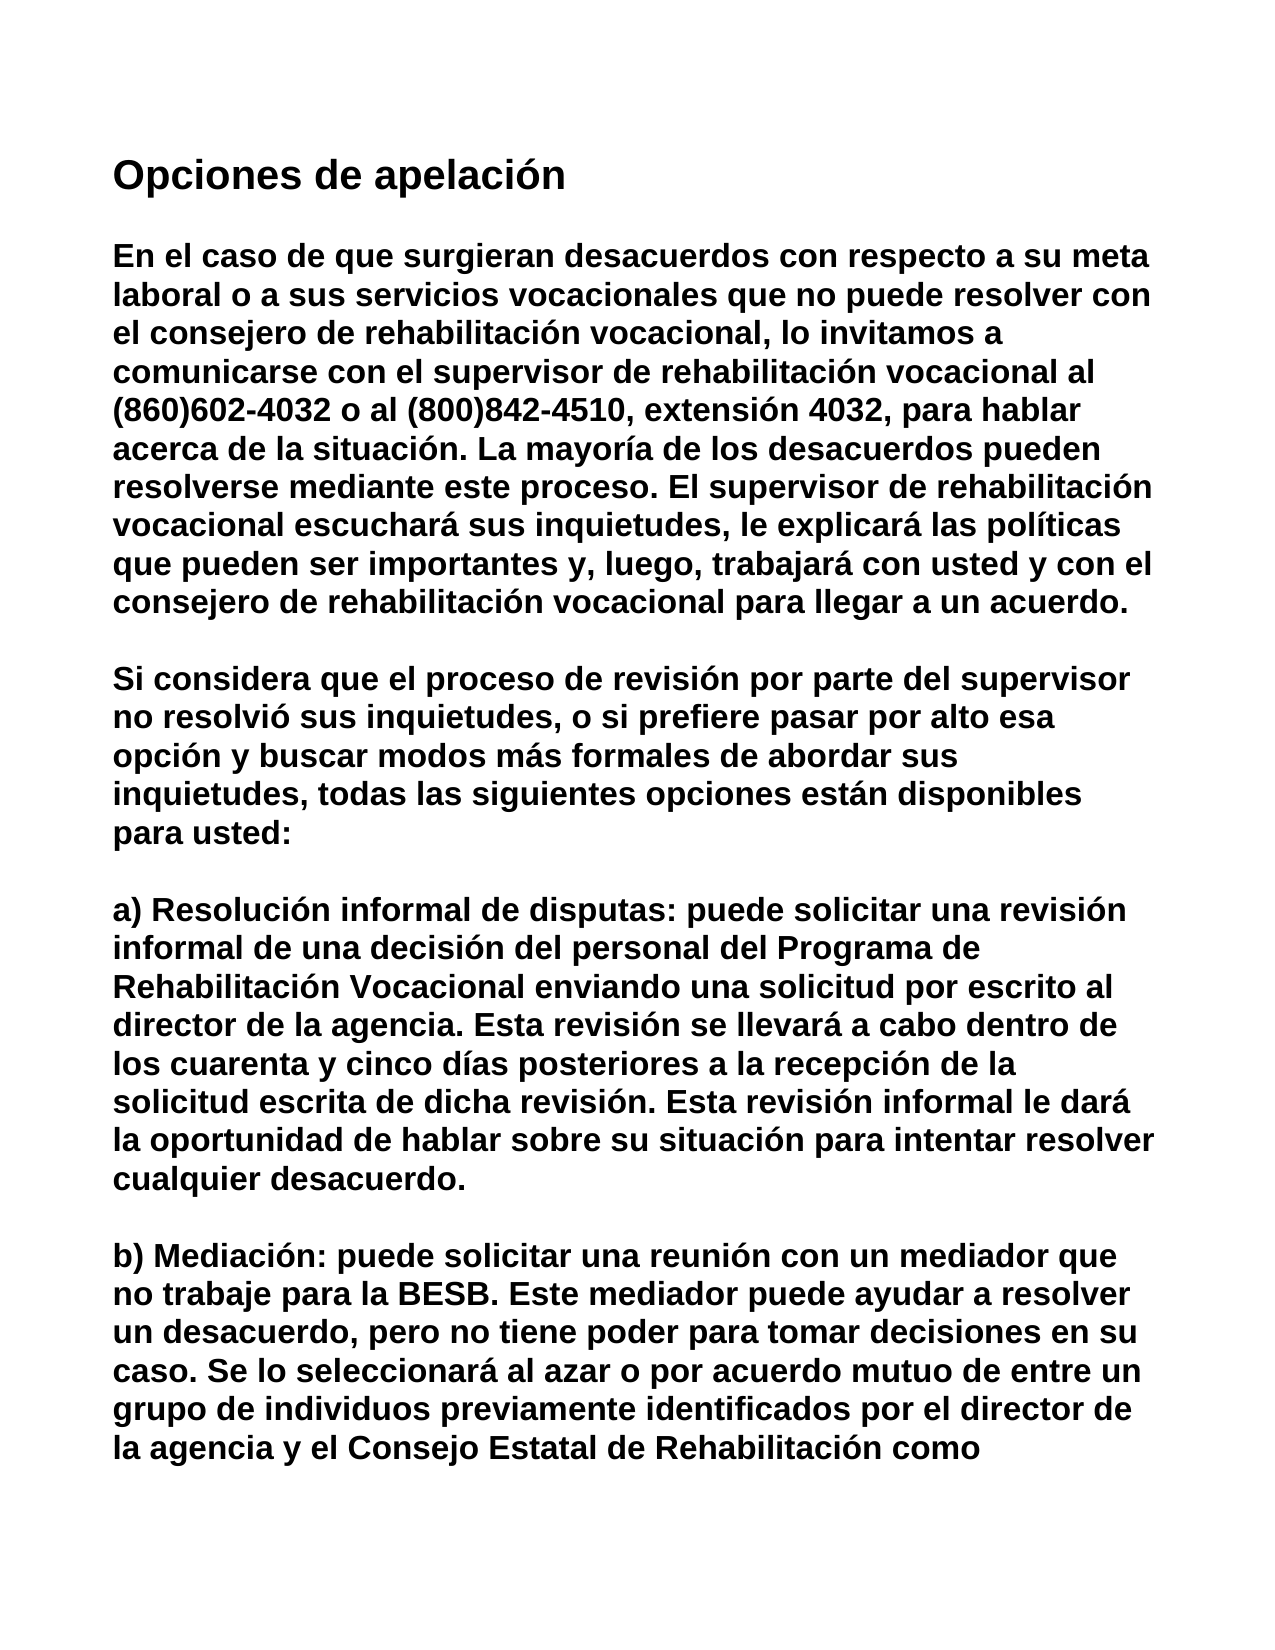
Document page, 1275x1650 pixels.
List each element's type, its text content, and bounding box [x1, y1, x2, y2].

text a) Resolución informal de disputas: puede solicitar una revisión informal de una decisión del personal del Programa de Rehabilitación Vocacional enviando una solicitud por escrito al director de la agencia. Esta revisión se llevará a cabo dentro de los cuarenta y cinco días posteriores a la recepción de la solicitud escrita de dicha revisión. Esta revisión informal le dará la oportunidad de hablar sobre su situación para intentar resolver cualquier desacuerdo. [112, 890, 1162, 1197]
subtitle Opciones de apelación [112, 150, 1162, 198]
text Si considera que el proceso de revisión por parte del supervisor no resolvió sus inquietudes, o si prefiere pasar por alto esa opción y buscar modos más formales de abordar sus inquietudes, todas las siguientes opciones están disponibles para usted: [112, 659, 1162, 851]
text En el caso de que surgieran desacuerdos con respecto a su meta laboral o a sus servicios vocacionales que no puede resolver con el consejero de rehabilitación vocacional, lo invitamos a comunicarse con el supervisor de rehabilitación vocacional al (860)602-4032 o al (800)842-4510, extensión 4032, para hablar acerca de la situación. La mayoría de los desacuerdos pueden resolverse mediante este proceso. El supervisor de rehabilitación vocacional escuchará sus inquietudes, le explicará las políticas que pueden ser importantes y, luego, trabajará con usted y con el consejero de rehabilitación vocacional para llegar a un acuerdo. [112, 236, 1162, 621]
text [112, 1236, 1162, 1466]
